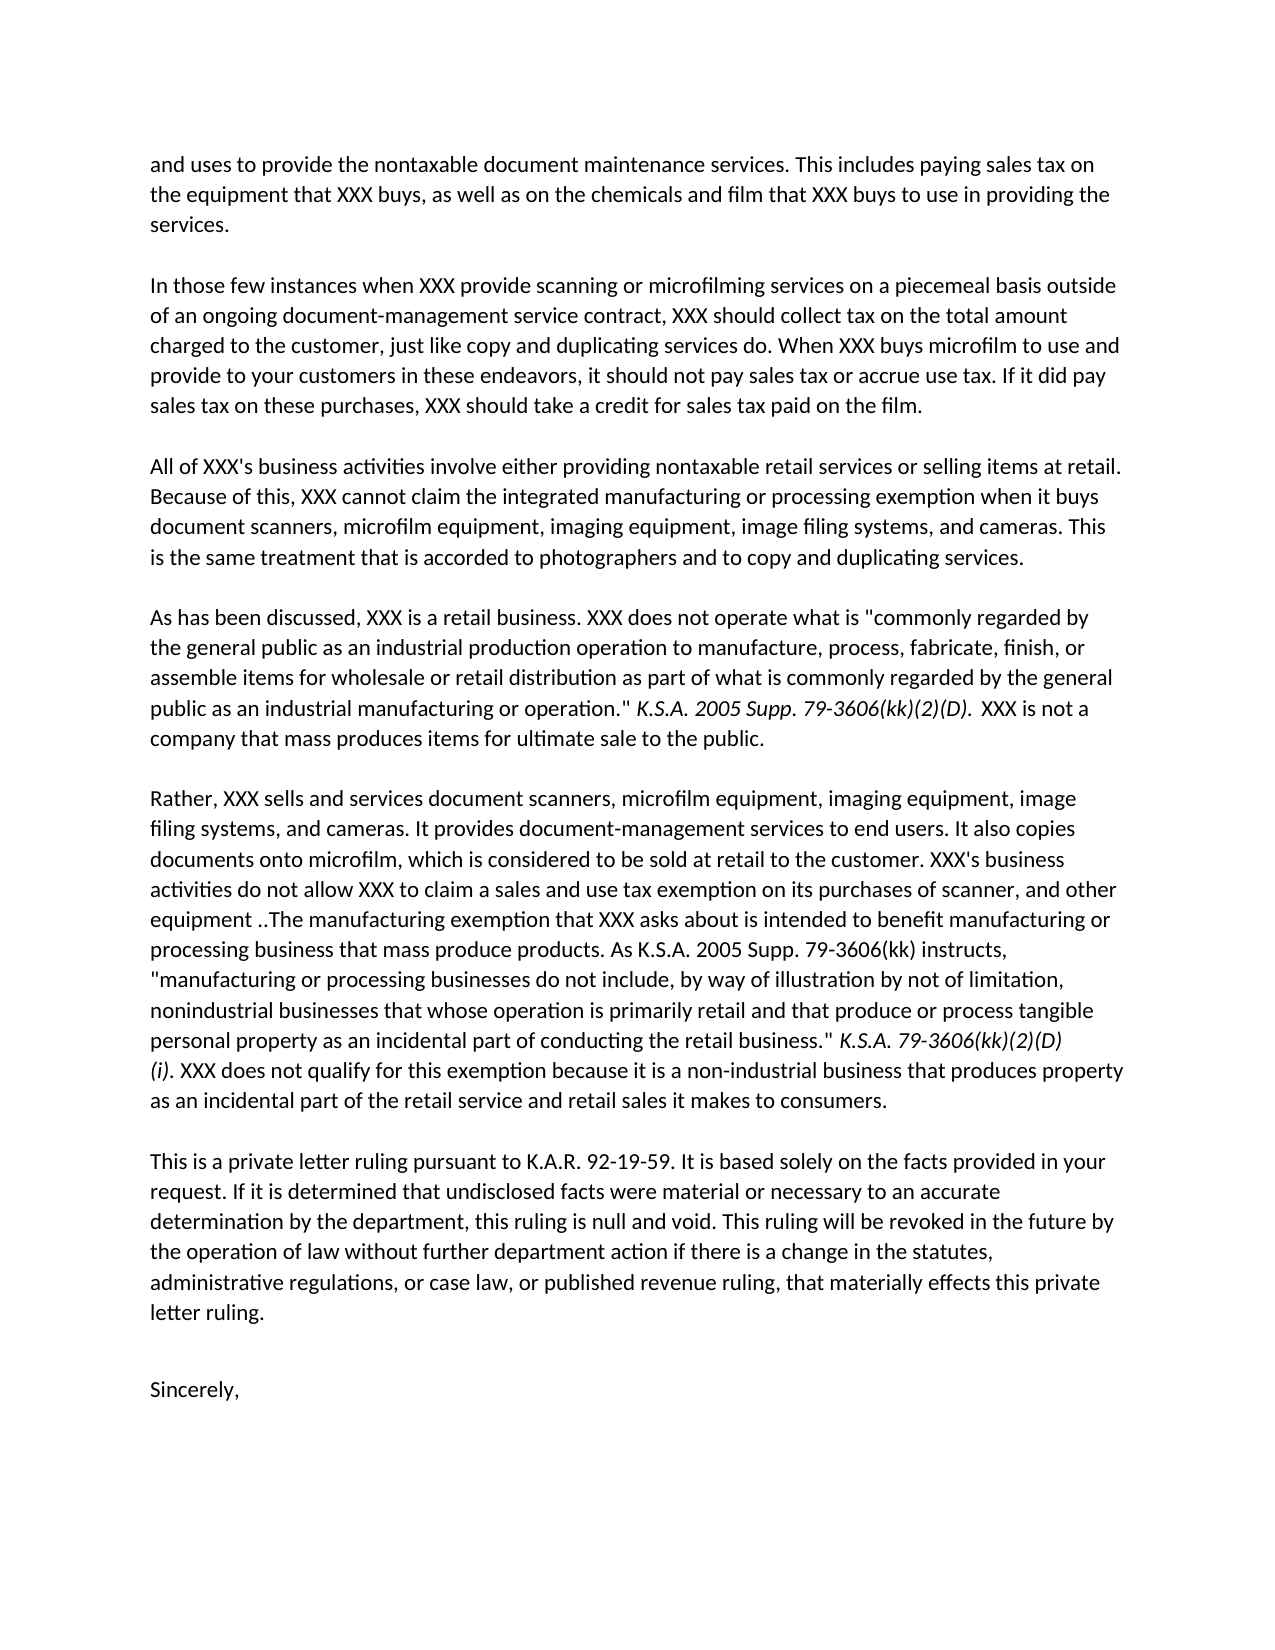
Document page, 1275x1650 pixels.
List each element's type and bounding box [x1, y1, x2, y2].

text [150, 150, 1125, 1326]
text [150, 1345, 1125, 1494]
